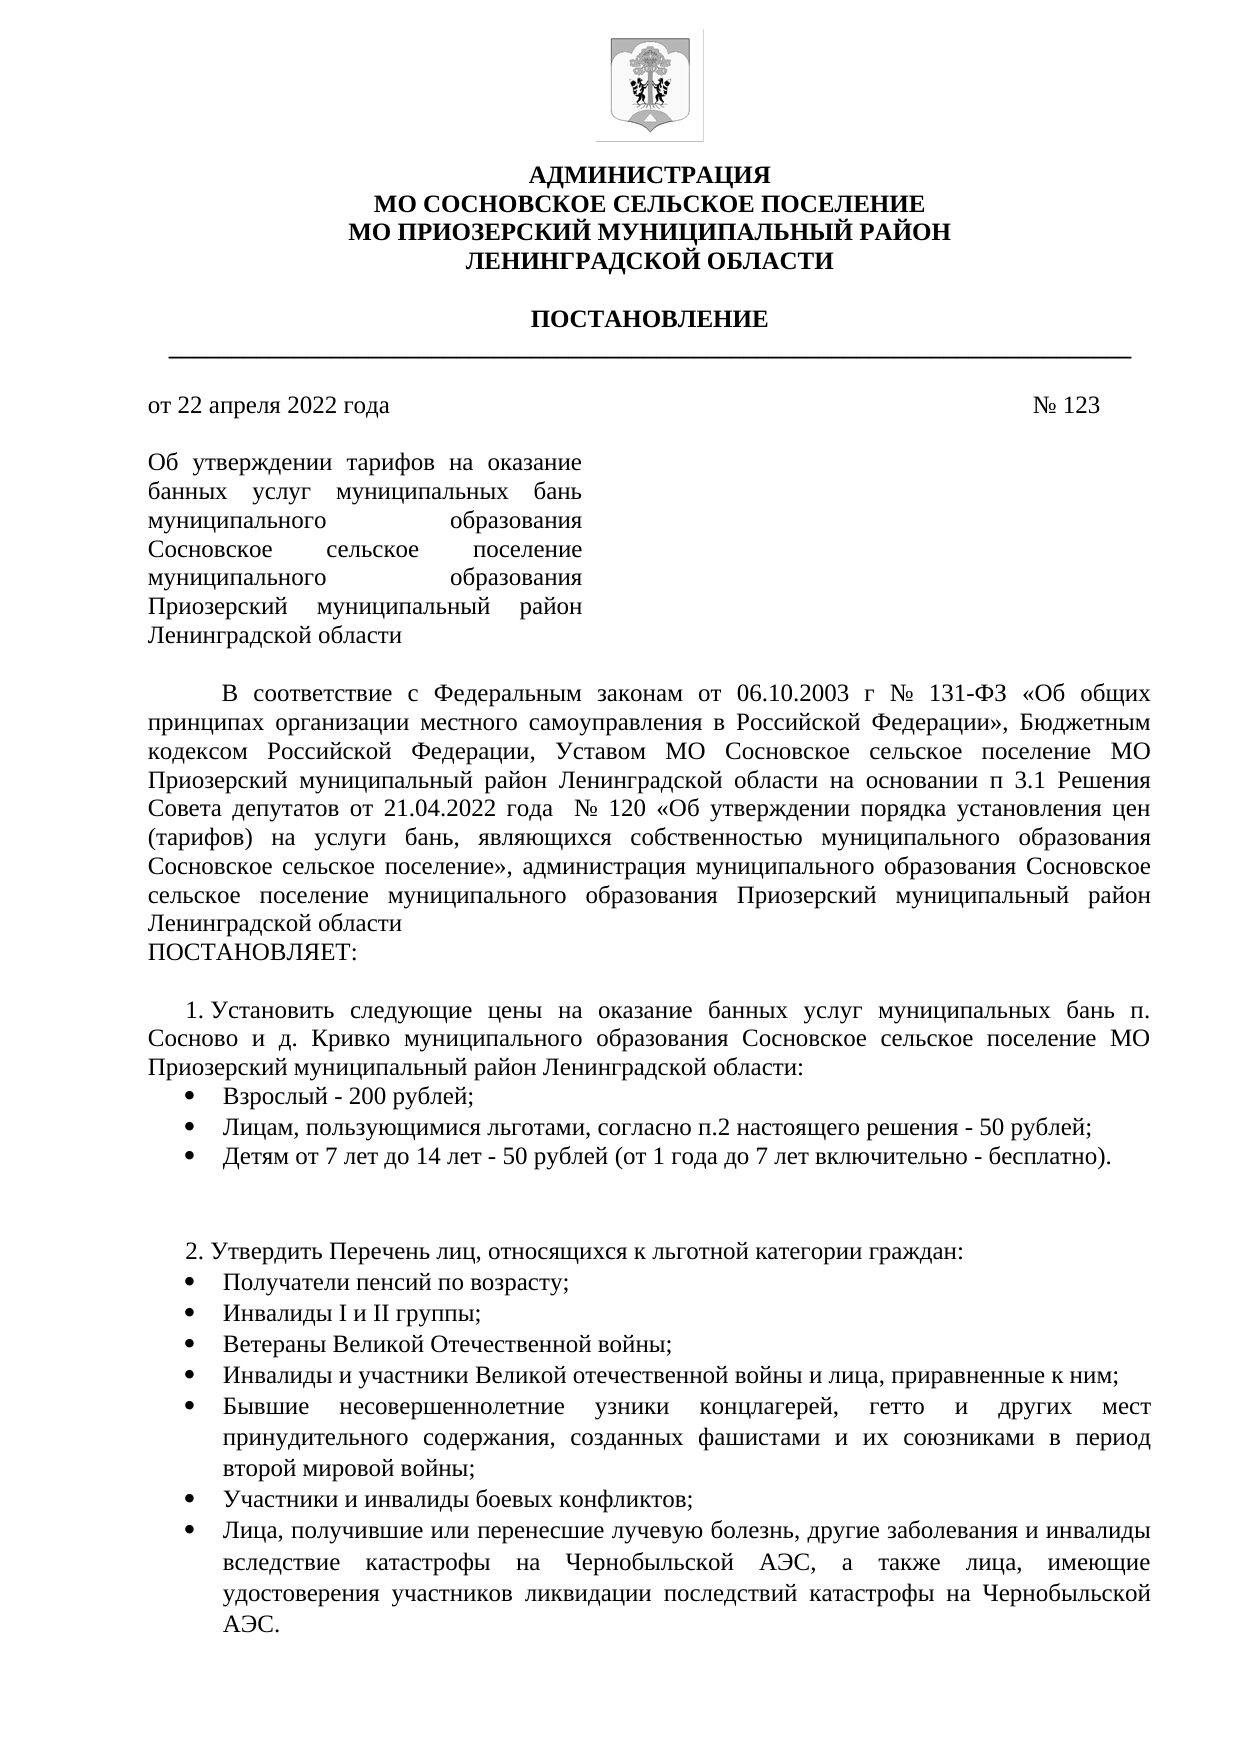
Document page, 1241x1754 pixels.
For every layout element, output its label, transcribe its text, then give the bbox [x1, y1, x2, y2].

list Инвалиды I и II группы; [185, 1298, 1152, 1327]
list Бывшие несовершеннолетние узники концлагерей, гетто и других мест принудительного содержания, созданных фашистами и их союзниками в период второй мировой войны; [185, 1391, 1152, 1482]
list Лица, получившие или перенесшие лучевую болезнь, другие заболевания и инвалиды вследствие катастрофы на Чернобыльской АЭС, а также лица, имеющие удостоверения участников ликвидации последствий катастрофы на Чернобыльской АЭС. [185, 1516, 1152, 1637]
list Ветераны Великой Отечественной войны; [185, 1329, 1152, 1358]
list Участники и инвалиды боевых конфликтов; [185, 1484, 1152, 1513]
list Установить следующие цены на оказание банных услуг муниципальных бань п. Сосново и д. Кривко муниципального образования Сосновское сельское поселение МО Приозерский муниципальный район Ленинградской области: [148, 995, 1152, 1081]
picture [595, 29, 704, 142]
text от 22 апреля 2022 года № 123 [148, 390, 1152, 419]
list Лицам, пользующимися льготами, согласно п.2 настоящего решения - 50 рублей; [185, 1112, 1152, 1141]
text АДМИНИСТРАЦИЯ [148, 160, 1152, 189]
table_header Об утверждении тарифов на оказание банных услуг муниципальных бань муниципального образования Сосновское сельское поселение муниципального образования Приозерский муниципальный район Ленинградской области [136, 448, 594, 650]
text МО СОСНОВСКОЕ СЕЛЬСКОЕ ПОСЕЛЕНИЕ [148, 189, 1152, 217]
text В соответствие с Федеральным законам от 06.10.2003 г № 131-ФЗ «Об общих принципах организации местного самоуправления в Российской Федерации», Бюджетным кодексом Российской Федерации, Уставом МО Сосновское сельское поселение МО Приозерский муниципальный район Ленинградской области на основании п 3.1 Решения Совета депутатов от 21.04.2022 года № 120 «Об утверждении порядка установления цен (тарифов) на услуги бань, являющихся собственностью муниципального образования Сосновское сельское поселение», администрация муниципального образования Сосновское сельское поселение муниципального образования Приозерский муниципальный район Ленинградской области [148, 678, 1152, 937]
text _____________________________________________________________________________ [148, 332, 1152, 361]
text ЛЕНИНГРАДСКОЙ ОБЛАСТИ [148, 246, 1152, 275]
text МО ПРИОЗЕРСКИЙ МУНИЦИПАЛЬНЫЙ РАЙОН [148, 217, 1152, 246]
list Инвалиды и участники Великой отечественной войны и лица, приравненные к ним; [185, 1360, 1152, 1389]
list Детям от 7 лет до 14 лет - 50 рублей (от 1 года до 7 лет включительно - бесплатно). [185, 1141, 1152, 1169]
list Взрослый - 200 рублей; [185, 1081, 1152, 1110]
list Утвердить Перечень лиц, относящихся к льготной категории граждан: [148, 1236, 1152, 1265]
list Получатели пенсий по возрасту; [185, 1267, 1152, 1296]
text ПОСТАНОВЛЕНИЕ [148, 304, 1152, 332]
text ПОСТАНОВЛЯЕТ: [148, 937, 1152, 966]
